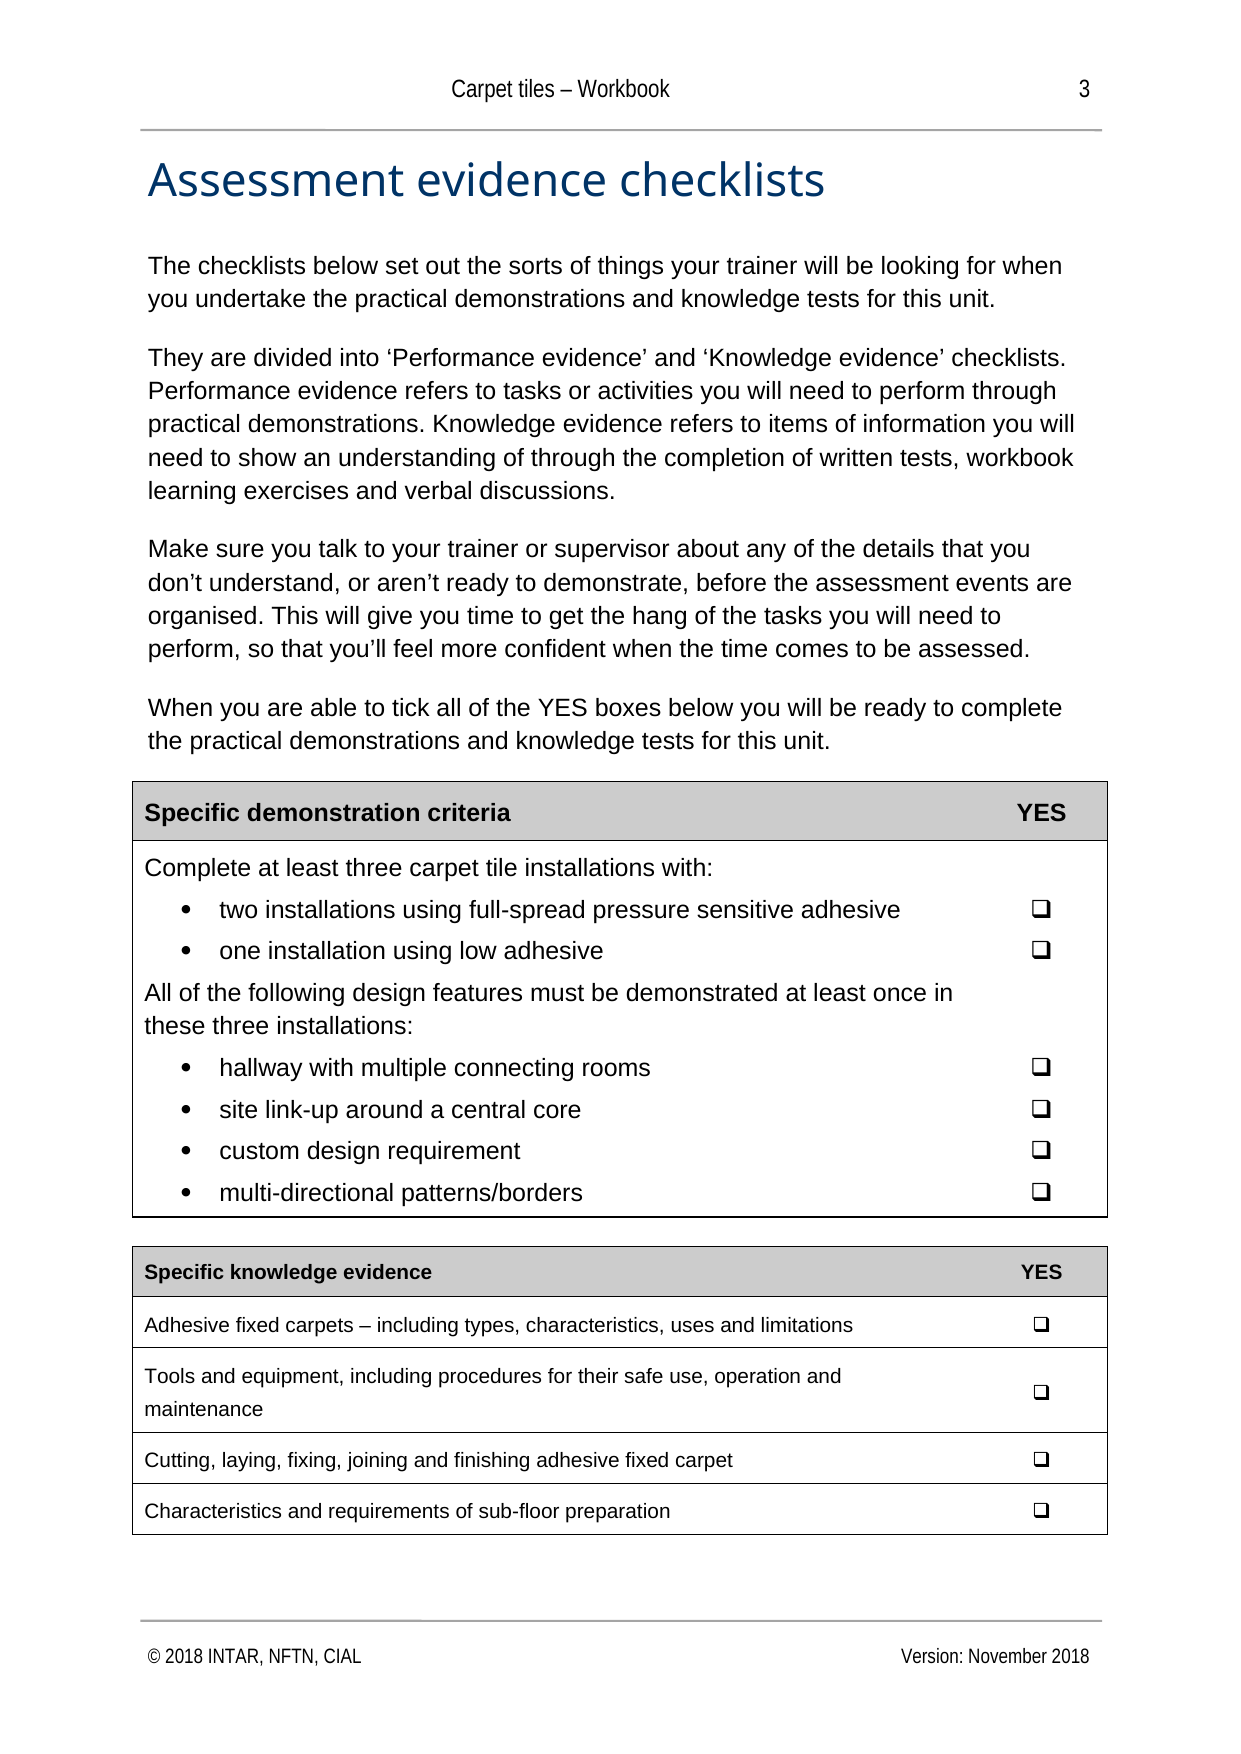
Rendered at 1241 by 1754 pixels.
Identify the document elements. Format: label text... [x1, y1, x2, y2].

text When you are able to tick all of the YES boxes below you will be ready to complete the practical demonstrations and knowledge tests for this unit. [148, 689, 1092, 756]
table_cell [975, 1297, 1107, 1347]
text They are divided into ‘Performance evidence’ and ‘Knowledge evidence’ checklists. Performance evidence refers to tasks or activities you will need to perform through practical demonstrations. Knowledge evidence refers to items of information you will need to show an understanding of through the completion of written tests, workbook learning exercises and verbal discussions. [148, 339, 1092, 506]
table_cell Adhesive fixed carpets – including types, characteristics, uses and limitations [133, 1297, 975, 1347]
table_cell [975, 1433, 1107, 1483]
text The checklists below set out the sorts of things your trainer will be looking for when you undertake the practical demonstrations and knowledge tests for this unit. [148, 248, 1092, 314]
table_header Specific demonstration criteria [133, 782, 975, 840]
subtitle Assessment evidence checklists [148, 148, 1092, 210]
table_cell Characteristics and requirements of sub-floor preparation [133, 1484, 975, 1534]
text Make sure you talk to your trainer or supervisor about any of the details that you don’t understand, or aren’t ready to demonstrate, before the assessment events are organised. This will give you time to get the hang of the tasks you will need to perform, so that you’ll feel more confident when the time comes to be assessed. [148, 531, 1092, 664]
table_header Specific knowledge evidence [133, 1247, 975, 1296]
table_cell [975, 1348, 1107, 1432]
table_cell Complete at least three carpet tile installations with: two installations using full-spread pressure sensitive adhesive one installation using low adhesive All of the following design features must be demonstrated at least once in these three installations: hallway with multiple connecting rooms site link-up around a central core custom design requirement multi-directional patterns/borders [133, 841, 975, 1216]
table_cell [975, 841, 1107, 1216]
table_header YES [975, 1247, 1107, 1296]
table_header YES [975, 782, 1107, 840]
table_cell Tools and equipment, including procedures for their safe use, operation and maintenance [133, 1348, 975, 1432]
table_cell [975, 1484, 1107, 1534]
table_cell Cutting, laying, fixing, joining and finishing adhesive fixed carpet [133, 1433, 975, 1483]
